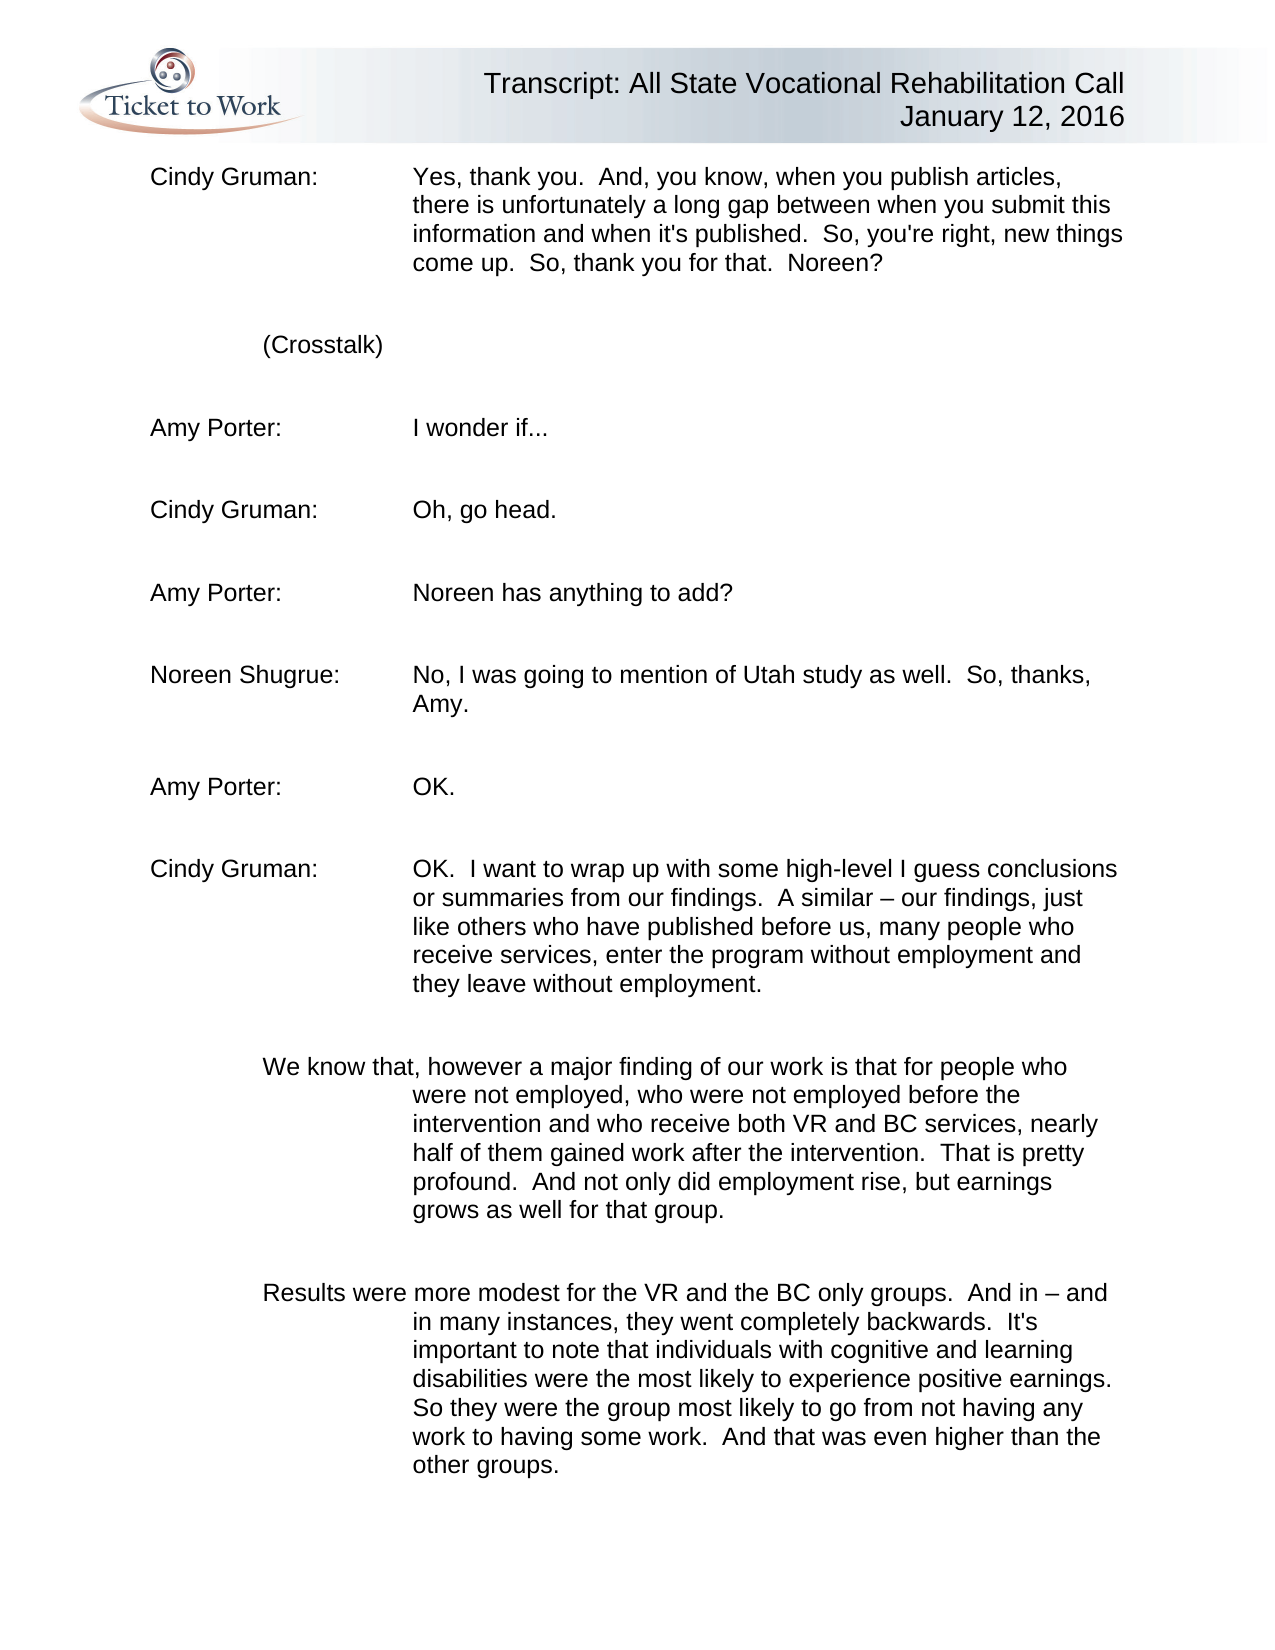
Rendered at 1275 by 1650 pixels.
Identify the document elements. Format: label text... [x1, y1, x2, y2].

text Cindy Gruman: OK. I want to wrap up with some high-level I guess conclusions or summaries from our findings. A similar – our findings, just like others who have published before us, many people who receive services, enter the program without employment and they leave without employment. [150, 854, 1125, 998]
picture [0, 28, 1275, 160]
text Amy Porter: I wonder if... [150, 413, 1125, 441]
text Amy Porter: OK. [150, 771, 1125, 800]
text Noreen Shugrue: No, I was going to mention of Utah study as well. So, thanks, Amy. [150, 660, 1125, 718]
text (Crosstalk) [150, 330, 1125, 359]
text Cindy Gruman: Yes, thank you. And, you know, when you publish articles, there is unfortunately a long gap between when you submit this information and when it's published. So, you're right, new things come up. So, thank you for that. Noreen? [150, 161, 1125, 276]
text Cindy Gruman: Oh, go head. [150, 495, 1125, 524]
text Amy Porter: Noreen has anything to add? [150, 578, 1125, 606]
text We know that, however a major finding of our work is that for people who were not employed, who were not employed before the intervention and who receive both VR and BC services, nearly half of them gained work after the intervention. That is pretty profound. And not only did employment rise, but earnings grows as well for that group. [150, 1051, 1125, 1224]
text Results were more modest for the VR and the BC only groups. And in – and in many instances, they went completely backwards. It's important to note that individuals with cognitive and learning disabilities were the most likely to experience positive earnings. So they were the group most likely to go from not having any work to having some work. And that was even higher than the other groups. [150, 1278, 1125, 1479]
